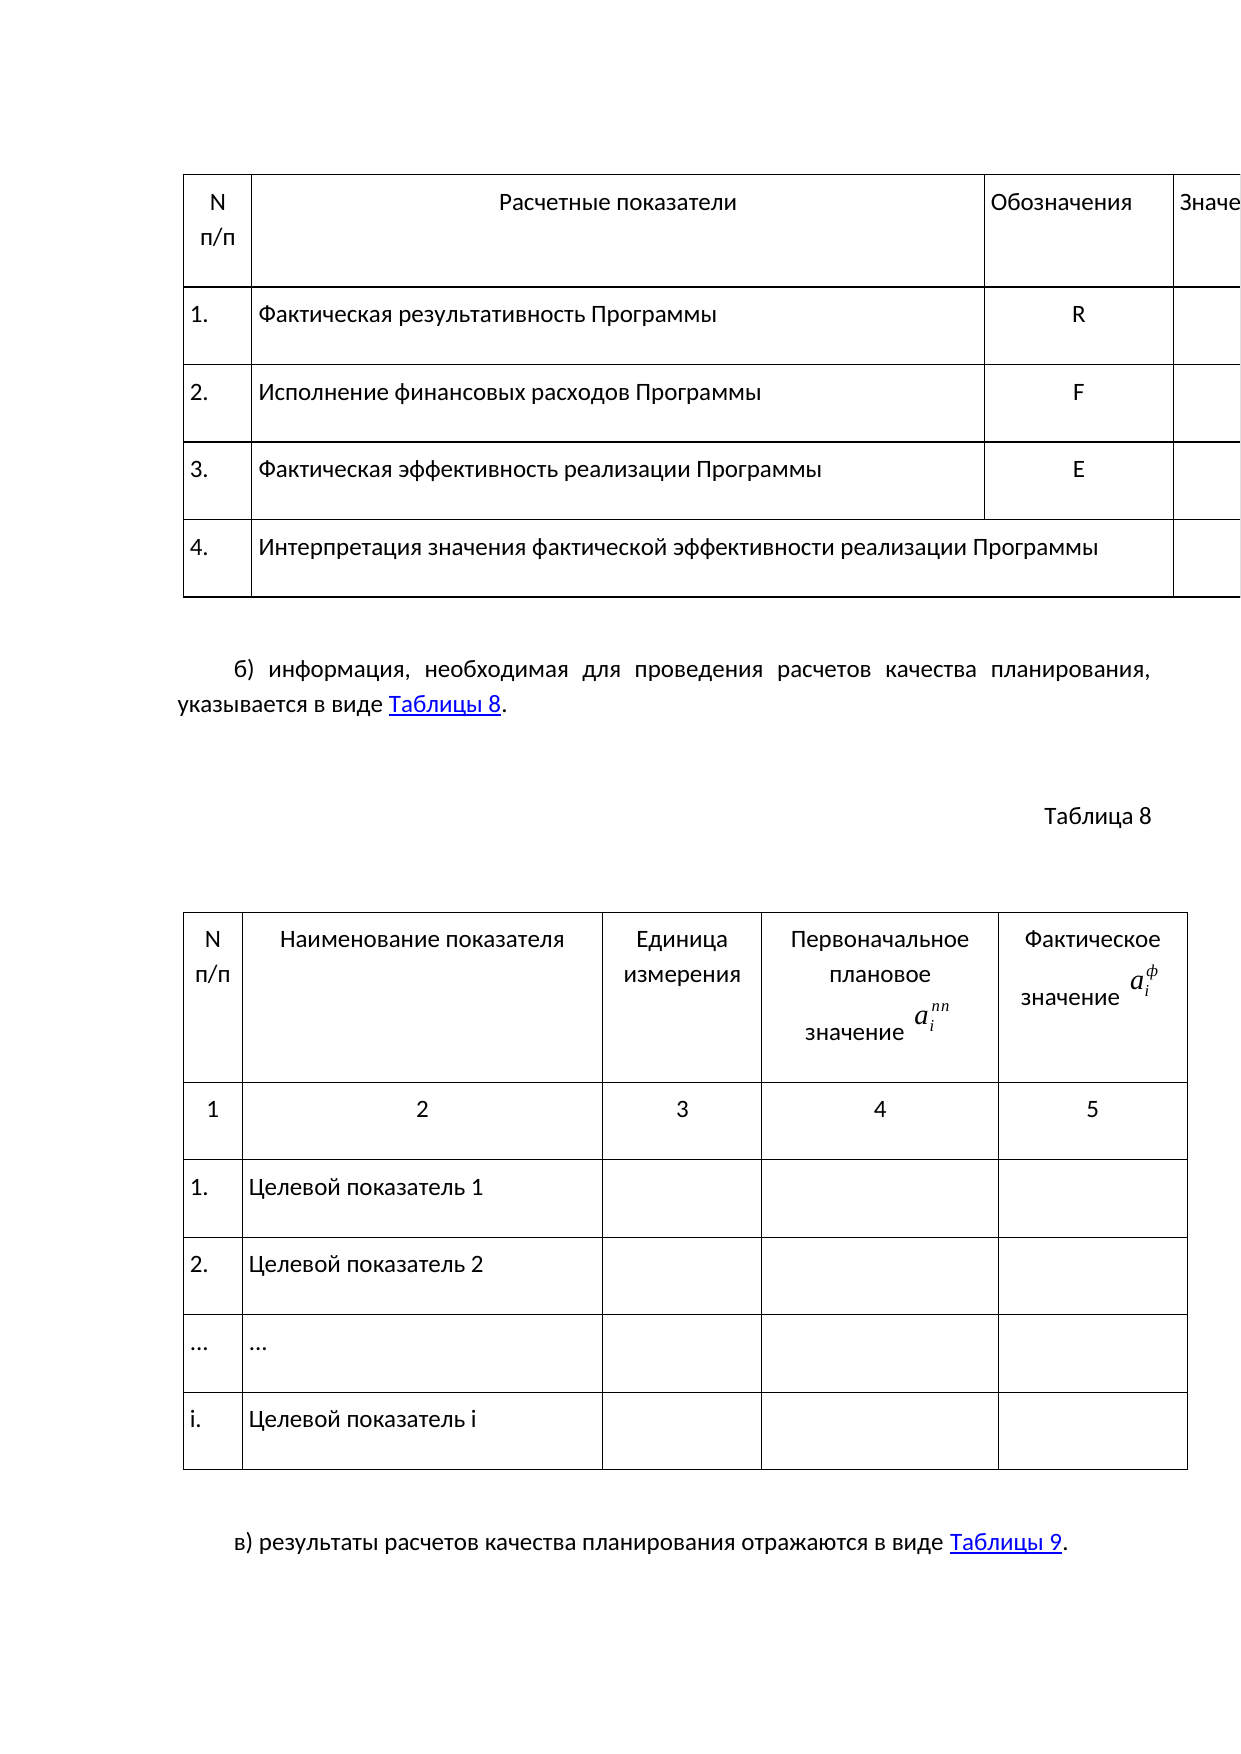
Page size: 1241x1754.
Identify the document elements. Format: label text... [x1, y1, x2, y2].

table_cell 4. [184, 520, 251, 596]
table_header Расчетные показатели [252, 175, 984, 286]
table_cell 3. [184, 443, 251, 519]
table_cell [999, 1160, 1187, 1237]
table_cell [762, 1160, 998, 1237]
table_cell Фактическая эффективность реализации Программы [252, 443, 984, 519]
table_cell E [985, 443, 1173, 519]
table_cell [1174, 443, 1240, 519]
table_header Первоначальное плановое значение [762, 913, 998, 1082]
table_cell [603, 1393, 761, 1469]
table_header N п/п [184, 175, 251, 286]
table_cell [762, 1315, 998, 1392]
table_cell [999, 1315, 1187, 1392]
table_cell 1 [184, 1083, 242, 1159]
table_cell [1174, 288, 1240, 364]
table_cell [762, 1393, 998, 1469]
table_cell [1174, 520, 1240, 596]
table_cell Целевой показатель i [243, 1393, 602, 1469]
table_cell ... [184, 1315, 242, 1392]
table_cell [603, 1315, 761, 1392]
table_header N п/п [184, 913, 242, 1082]
table_cell [999, 1238, 1187, 1314]
table_cell 2 [243, 1083, 602, 1159]
table_header Наименование показателя [243, 913, 602, 1082]
table_cell 1. [184, 1160, 242, 1237]
table_cell Целевой показатель 1 [243, 1160, 602, 1237]
table_cell [603, 1160, 761, 1237]
text б) информация, необходимая для проведения расчетов качества планирования, указывается в виде Таблицы 8. [177, 653, 1152, 719]
table_header Обозначения [985, 175, 1173, 286]
table_cell 2. [184, 365, 251, 441]
table_cell 1. [184, 288, 251, 364]
table_cell Целевой показатель 2 [243, 1238, 602, 1314]
table_cell 2. [184, 1238, 242, 1314]
text Таблица 8 [177, 800, 1152, 831]
table_header Значения [1174, 175, 1240, 286]
table_cell 3 [603, 1083, 761, 1159]
table_header Единица измерения [603, 913, 761, 1082]
table_cell Исполнение финансовых расходов Программы [252, 365, 984, 441]
table_cell [603, 1238, 761, 1314]
table_cell 5 [999, 1083, 1187, 1159]
table_cell ... [243, 1315, 602, 1392]
table_cell Интерпретация значения фактической эффективности реализации Программы [252, 520, 1173, 596]
text в) результаты расчетов качества планирования отражаются в виде Таблицы 9. [177, 1526, 1152, 1557]
table_header Фактическое значение [999, 913, 1187, 1082]
table_cell i. [184, 1393, 242, 1469]
table_cell [999, 1393, 1187, 1469]
table_cell R [985, 288, 1173, 364]
table_cell Фактическая результативность Программы [252, 288, 984, 364]
table_cell F [985, 365, 1173, 441]
table_cell [1174, 365, 1240, 441]
table_cell [762, 1238, 998, 1314]
table_cell 4 [762, 1083, 998, 1159]
